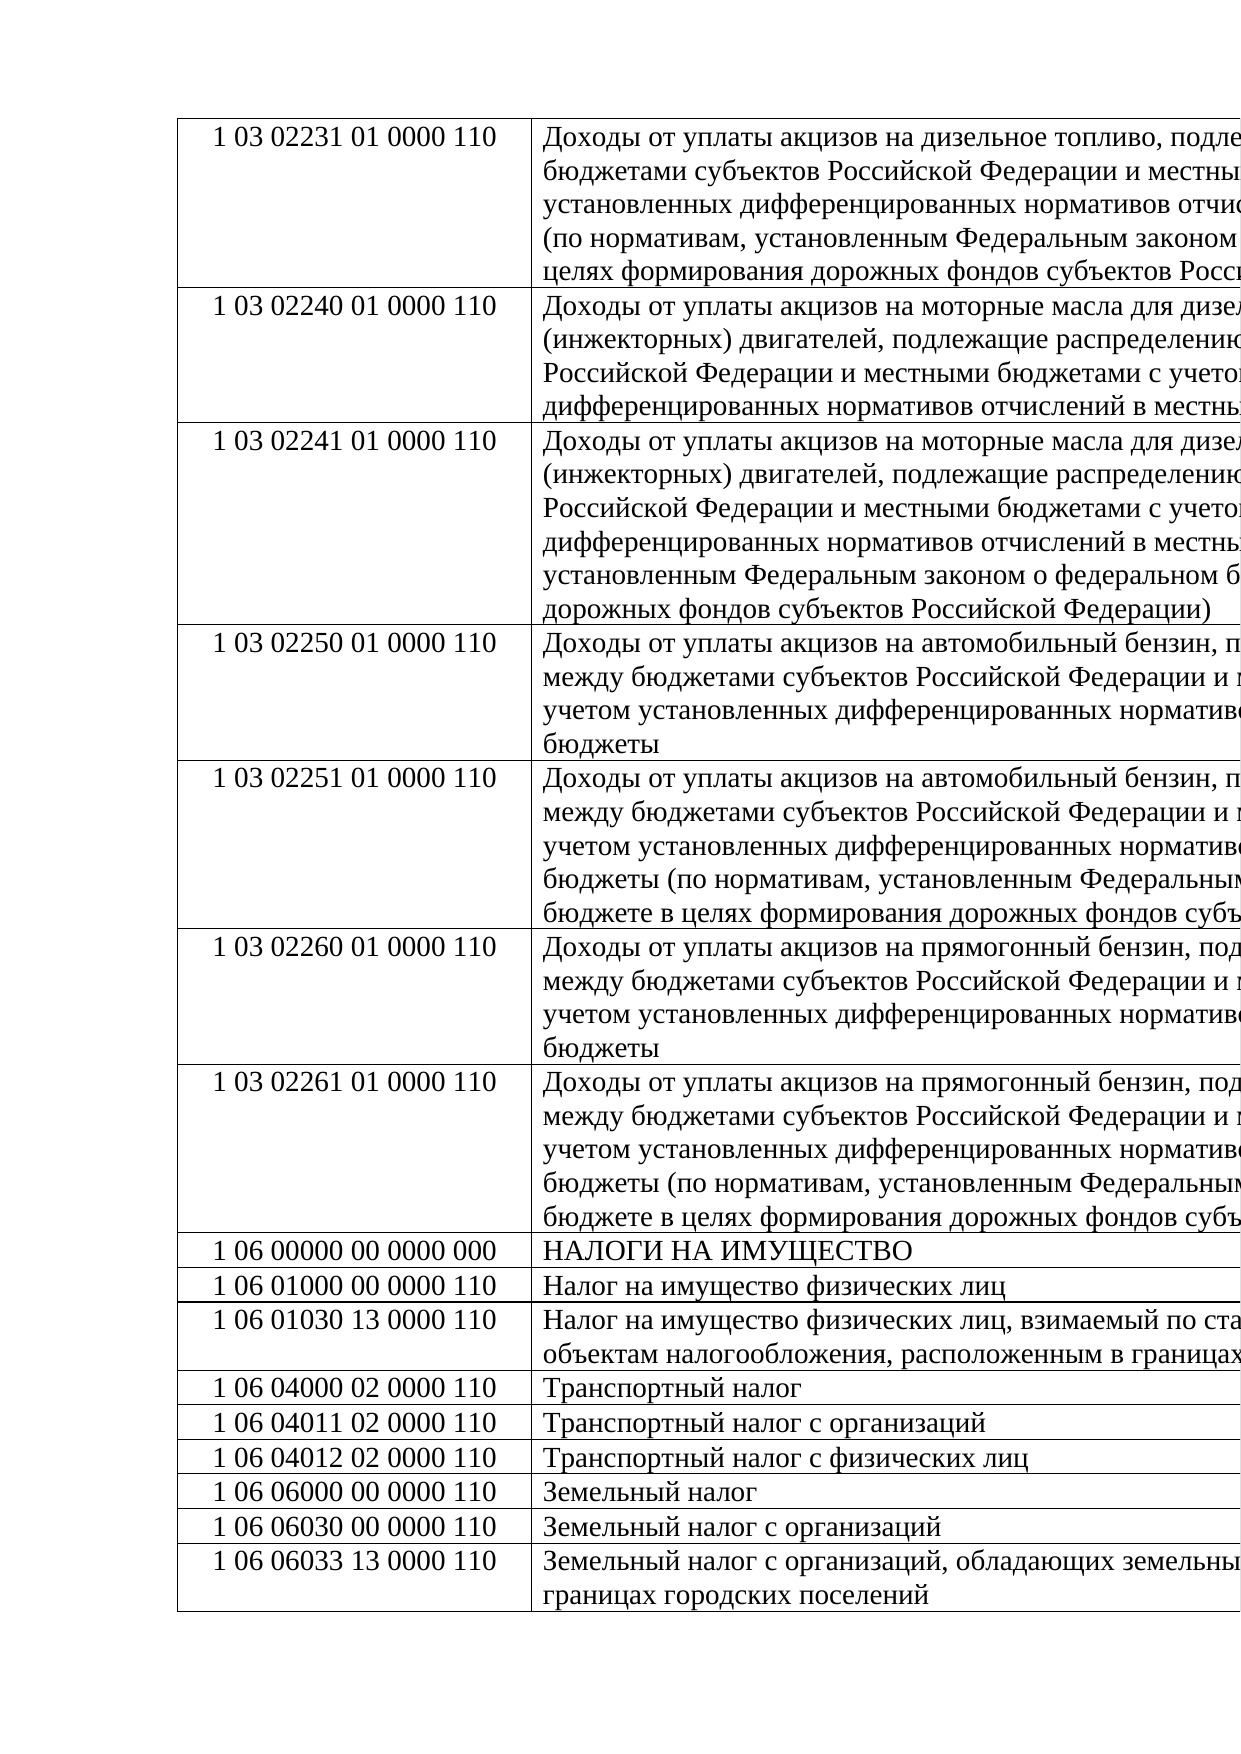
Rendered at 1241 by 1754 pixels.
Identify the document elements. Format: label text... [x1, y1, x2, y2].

table_cell 1 03 02241 01 0000 110 [178, 423, 531, 624]
table_cell Транспортный налог [532, 1371, 1240, 1404]
table_cell Земельный налог с организаций [532, 1509, 1240, 1542]
table_cell 1 06 06030 00 0000 110 [178, 1509, 531, 1542]
table_cell Налог на имущество физических лиц [532, 1268, 1240, 1301]
table_cell Доходы от уплаты акцизов на моторные масла для дизельных и (или) карбюраторных (инжекторных) двигателей, подлежащие распределению между бюджетами субъектов Российской Федерации и местными бюджетами с учетом установленных дифференцированных нормативов отчислений в местные бюджеты [532, 288, 1240, 422]
table_cell 1 06 04000 02 0000 110 [178, 1371, 531, 1404]
table_cell 1 03 02251 01 0000 110 [178, 761, 531, 928]
table_cell 1 06 04012 02 0000 110 [178, 1440, 531, 1473]
table_cell Доходы от уплаты акцизов на прямогонный бензин, подлежащие распределению между бюджетами субъектов Российской Федерации и местными бюджетами с учетом установленных дифференцированных нормативов отчислений в местные бюджеты (по нормативам, установленным Федеральным законом о федеральном бюджете в целях формирования дорожных фондов субъектов Российской Федерации) [532, 1065, 1240, 1232]
table_cell Налог на имущество физических лиц, взимаемый по ставкам, применяемым к объектам налогообложения, расположенным в границах городских поселений [532, 1303, 1240, 1369]
table_cell Земельный налог с организаций, обладающих земельным участком, расположенным в границах городских поселений [532, 1544, 1240, 1611]
table_cell 1 03 02250 01 0000 110 [178, 625, 531, 759]
table_cell Доходы от уплаты акцизов на дизельное топливо, подлежащие распределению между бюджетами субъектов Российской Федерации и местными бюджетами с учетом установленных дифференцированных нормативов отчислений в местные бюджеты (по нормативам, установленным Федеральным законом о федеральном бюджете в целях формирования дорожных фондов субъектов Российской Федерации) [532, 119, 1240, 287]
table_cell 1 06 00000 00 0000 000 [178, 1233, 531, 1267]
table_cell Доходы от уплаты акцизов на автомобильный бензин, подлежащие распределению между бюджетами субъектов Российской Федерации и местными бюджетами с учетом установленных дифференцированных нормативов отчислений в местные бюджеты [532, 625, 1240, 759]
table_cell 1 03 02231 01 0000 110 [178, 119, 531, 287]
table_cell Транспортный налог с физических лиц [532, 1440, 1240, 1473]
table_cell Доходы от уплаты акцизов на прямогонный бензин, подлежащие распределению между бюджетами субъектов Российской Федерации и местными бюджетами с учетом установленных дифференцированных нормативов отчислений в местные бюджеты [532, 929, 1240, 1063]
table_cell 1 06 06000 00 0000 110 [178, 1474, 531, 1508]
table_cell 1 03 02240 01 0000 110 [178, 288, 531, 422]
table_cell 1 06 06033 13 0000 110 [178, 1544, 531, 1611]
table_cell 1 03 02261 01 0000 110 [178, 1065, 531, 1232]
table_cell Доходы от уплаты акцизов на моторные масла для дизельных и (или) карбюраторных (инжекторных) двигателей, подлежащие распределению между бюджетами субъектов Российской Федерации и местными бюджетами с учетом установленных дифференцированных нормативов отчислений в местные бюджеты (по нормативам, установленным Федеральным законом о федеральном бюджете в целях формирования дорожных фондов субъектов Российской Федерации) [532, 423, 1240, 624]
table_cell Доходы от уплаты акцизов на автомобильный бензин, подлежащие распределению между бюджетами субъектов Российской Федерации и местными бюджетами с учетом установленных дифференцированных нормативов отчислений в местные бюджеты (по нормативам, установленным Федеральным законом о федеральном бюджете в целях формирования дорожных фондов субъектов Российской Федерации) [532, 761, 1240, 928]
table_cell Земельный налог [532, 1474, 1240, 1508]
table_cell 1 06 04011 02 0000 110 [178, 1405, 531, 1439]
table_cell 1 06 01030 13 0000 110 [178, 1303, 531, 1369]
table_cell 1 06 01000 00 0000 110 [178, 1268, 531, 1301]
table_cell НАЛОГИ НА ИМУЩЕСТВО [532, 1233, 1240, 1267]
table_cell 1 03 02260 01 0000 110 [178, 929, 531, 1063]
table_cell Транспортный налог с организаций [532, 1405, 1240, 1439]
